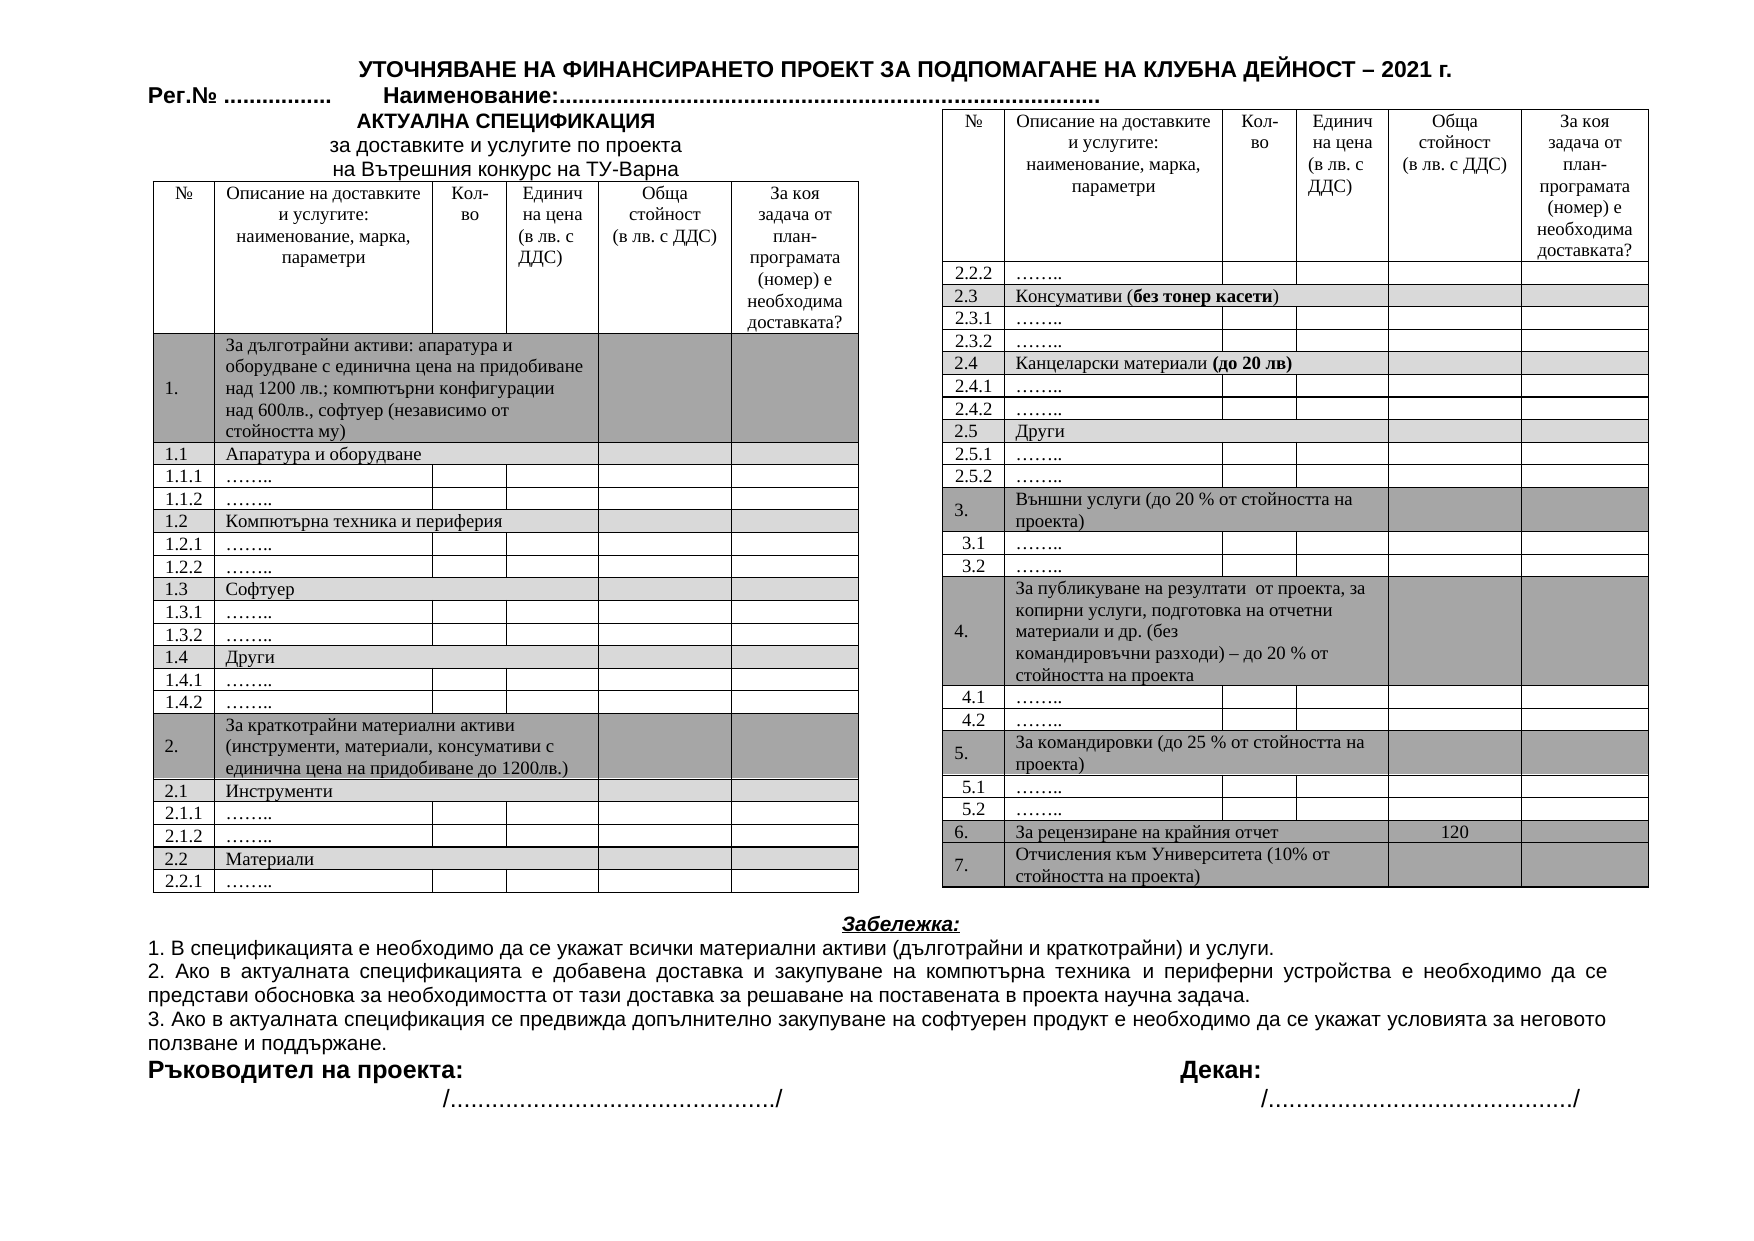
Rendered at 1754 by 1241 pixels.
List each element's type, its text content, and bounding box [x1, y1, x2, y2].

table_cell [1223, 398, 1296, 419]
table_cell [732, 669, 858, 690]
table_cell [732, 443, 858, 464]
table_cell 4.2 [943, 709, 1004, 730]
table_cell Външни услуги (до 20 % от стойността на проекта) [1005, 488, 1388, 531]
table_cell [599, 533, 731, 554]
table_cell [1389, 352, 1521, 374]
table_cell 4.1 [943, 686, 1004, 708]
table_cell …….. [215, 802, 432, 824]
table_cell 1.2 [154, 510, 214, 532]
table_cell За публикуване на резултати от проекта, за копирни услуги, подготовка на отчетни материали и др. (без командировъчни разходи) – до 20 % от стойността на проекта [1005, 577, 1388, 685]
table_cell …….. [1005, 532, 1222, 554]
table_cell [1389, 776, 1521, 797]
table_cell …….. [1005, 443, 1222, 464]
table_cell 1.3.1 [154, 601, 214, 622]
table_cell …….. [215, 870, 432, 892]
table_cell Консумативи (без тонер касети) [1005, 285, 1388, 306]
table_cell [1522, 686, 1648, 708]
table_cell [1297, 798, 1388, 820]
table_cell [1522, 532, 1648, 554]
table_cell [433, 624, 506, 645]
table_cell 2.1.2 [154, 825, 214, 846]
table_cell [433, 691, 506, 713]
table_cell 2.2.1 [154, 870, 214, 892]
table_cell Апаратура и оборудване [215, 443, 598, 464]
table_cell 6. [943, 821, 1004, 842]
table_cell [1522, 420, 1648, 442]
table_cell …….. [1005, 686, 1222, 708]
table_cell [1522, 776, 1648, 797]
table_cell 2.1.1 [154, 802, 214, 824]
table_cell [599, 870, 731, 892]
table_cell [599, 646, 731, 668]
table_cell 2.3.1 [943, 307, 1004, 329]
table_cell [732, 510, 858, 532]
table_cell [1389, 375, 1521, 396]
table_cell [433, 669, 506, 690]
table_header Описание на доставките и услугите: наименование, марка, параметри [1005, 110, 1222, 261]
table_cell …….. [215, 624, 432, 645]
text /.............................................../ /............................................/ [369, 1084, 1654, 1113]
table_cell …….. [215, 488, 432, 509]
table_cell [1522, 285, 1648, 306]
table_cell [1297, 709, 1388, 730]
table_cell [433, 488, 506, 509]
table_cell 1.2.2 [154, 556, 214, 577]
table_cell [1389, 686, 1521, 708]
table_cell …….. [1005, 709, 1222, 730]
table_cell [1223, 555, 1296, 576]
table_cell 2.5 [943, 420, 1004, 442]
table_cell [1223, 375, 1296, 396]
table_cell [599, 465, 731, 487]
table_cell …….. [1005, 776, 1222, 797]
table_cell [1522, 465, 1648, 487]
table_cell За дълготрайни активи: апаратура и оборудване с единична цена на придобиване над 1200 лв.; компютърни конфигурации над 600лв., софтуер (независимо от стойността му) [215, 334, 598, 442]
table_cell [1223, 776, 1296, 797]
table_cell 1.3 [154, 578, 214, 600]
table_header Кол-во [1223, 110, 1296, 261]
table_cell [1389, 307, 1521, 329]
table_cell [1389, 798, 1521, 820]
text АКТУАЛНА СПЕЦИФИКАЦИЯ [148, 109, 864, 133]
table_cell …….. [1005, 465, 1222, 487]
table_cell За командировки (до 25 % от стойността на проекта) [1005, 731, 1388, 774]
table_cell [433, 556, 506, 577]
table_cell [1389, 532, 1521, 554]
table_cell [507, 870, 598, 892]
table_cell [1522, 731, 1648, 774]
table_cell 1.2.1 [154, 533, 214, 554]
table_cell [1522, 798, 1648, 820]
table_cell …….. [215, 825, 432, 846]
table_cell Софтуер [215, 578, 598, 600]
table_header № [943, 110, 1004, 261]
table_cell За рецензиране на крайния отчет [1005, 821, 1388, 842]
text Ръководител на проекта: Декан: [148, 1055, 1608, 1084]
table_cell 2.5.1 [943, 443, 1004, 464]
table_cell [599, 488, 731, 509]
table_cell [599, 334, 731, 442]
table_cell [1223, 465, 1296, 487]
table_header За коя задача от план-програмата (номер) е необходима доставката? [732, 182, 858, 333]
table_cell [1522, 843, 1648, 886]
table_cell [599, 691, 731, 713]
table_header Обща стойност (в лв. с ДДС) [1389, 110, 1521, 261]
table_cell …….. [215, 691, 432, 713]
table_cell [1389, 488, 1521, 531]
table_cell [433, 465, 506, 487]
table_cell [1522, 577, 1648, 685]
table_cell [1522, 330, 1648, 351]
table_cell [599, 510, 731, 532]
table_cell 2.2 [154, 848, 214, 869]
table_header Единична цена (в лв. с ДДС) [1297, 110, 1388, 261]
table_cell [732, 780, 858, 801]
table_cell [433, 601, 506, 622]
table_cell …….. [1005, 398, 1222, 419]
table_cell [1223, 330, 1296, 351]
table_cell [1389, 420, 1521, 442]
table_cell [732, 624, 858, 645]
table_cell [1522, 398, 1648, 419]
table_cell [732, 533, 858, 554]
table_cell [732, 691, 858, 713]
table_cell 2.3.2 [943, 330, 1004, 351]
table_cell [1522, 555, 1648, 576]
table_cell [732, 488, 858, 509]
table_cell [599, 669, 731, 690]
table_cell Материали [215, 848, 598, 869]
table_cell …….. [1005, 330, 1222, 351]
table_cell [1389, 709, 1521, 730]
table_cell [507, 825, 598, 846]
table_cell За краткотрайни материални активи (инструменти, материали, консумативи с единична цена на придобиване до 1200лв.) [215, 714, 598, 778]
table_cell [1297, 375, 1388, 396]
table_cell [732, 870, 858, 892]
table_cell 1.1.1 [154, 465, 214, 487]
table_cell [1522, 443, 1648, 464]
table_cell …….. [215, 669, 432, 690]
table_cell [433, 802, 506, 824]
text 3. Ако в актуалната спецификация се предвижда допълнително закупуване на софтуерен продукт е необходимо да се укажат условията за неговото ползване и поддържане. [148, 1007, 1608, 1055]
table_cell [1389, 330, 1521, 351]
table_cell 4. [943, 577, 1004, 685]
table_cell 2.2.2 [943, 262, 1004, 283]
table_cell 7. [943, 843, 1004, 886]
table_cell 5.1 [943, 776, 1004, 797]
table_cell [507, 533, 598, 554]
text 2. Ако в актуалната спецификацията е добавена доставка и закупуване на компютърна техника и периферни устройства е необходимо да се представи обосновка за необходимостта от тази доставка за решаване на поставената в проекта научна задача. [148, 959, 1608, 1007]
table_cell 1.4.2 [154, 691, 214, 713]
table_cell [732, 825, 858, 846]
table_cell [1223, 709, 1296, 730]
table_cell …….. [1005, 262, 1222, 283]
table_cell [599, 714, 731, 778]
table_cell Инструменти [215, 780, 598, 801]
table_cell [599, 825, 731, 846]
table_cell [732, 465, 858, 487]
table_cell [1297, 262, 1388, 283]
table_cell [599, 601, 731, 622]
table_cell [1522, 262, 1648, 283]
table_cell [1389, 577, 1521, 685]
table_cell [599, 780, 731, 801]
table_cell [1297, 532, 1388, 554]
table_cell 2.3 [943, 285, 1004, 306]
table_header Описание на доставките и услугите: наименование, марка, параметри [215, 182, 432, 333]
table_cell [1223, 443, 1296, 464]
table_cell [1297, 776, 1388, 797]
text 1. В спецификацията е необходимо да се укажат всички материални активи (дълготрайни и краткотрайни) и услуги. [148, 935, 1608, 959]
table_cell …….. [1005, 375, 1222, 396]
table_cell [507, 556, 598, 577]
table_header За коя задача от план-програмата (номер) е необходима доставката? [1522, 110, 1648, 261]
table_cell [1297, 398, 1388, 419]
table_cell 2.1 [154, 780, 214, 801]
table_cell [1223, 798, 1296, 820]
table_cell [1522, 352, 1648, 374]
table_cell 2.5.2 [943, 465, 1004, 487]
table_cell 1.4 [154, 646, 214, 668]
table_cell [1389, 398, 1521, 419]
table_cell [732, 714, 858, 778]
table_cell 2.4.1 [943, 375, 1004, 396]
table_cell [1223, 307, 1296, 329]
table_cell [507, 465, 598, 487]
table_cell [507, 691, 598, 713]
table_cell Отчисления към Университета (10% от стойността на проекта) [1005, 843, 1388, 886]
table_cell [1389, 731, 1521, 774]
table_cell [1297, 555, 1388, 576]
table_cell [1522, 375, 1648, 396]
table_cell [1297, 330, 1388, 351]
text Забележка: [148, 911, 1654, 935]
table_cell Канцеларски материали (до 20 лв) [1005, 352, 1388, 374]
table_cell 1.1 [154, 443, 214, 464]
table_cell 5.2 [943, 798, 1004, 820]
table_cell [433, 825, 506, 846]
table_cell …….. [215, 465, 432, 487]
table_cell …….. [1005, 798, 1222, 820]
table_cell 1.1.2 [154, 488, 214, 509]
table_cell …….. [1005, 555, 1222, 576]
table_cell 2.4 [943, 352, 1004, 374]
table_cell [732, 601, 858, 622]
table_cell [732, 802, 858, 824]
table_cell [732, 646, 858, 668]
table_cell [1389, 555, 1521, 576]
table_cell [732, 556, 858, 577]
table_cell 2.4.2 [943, 398, 1004, 419]
table_cell [1223, 262, 1296, 283]
table_cell …….. [215, 556, 432, 577]
table_cell [1297, 465, 1388, 487]
text на Вътрешния конкурс на ТУ-Варна [148, 157, 864, 181]
table_header Обща стойност (в лв. с ДДС) [599, 182, 731, 333]
table_header Единична цена (в лв. с ДДС) [507, 182, 598, 333]
table_cell [599, 624, 731, 645]
table_cell [1522, 821, 1648, 842]
table_cell [1389, 262, 1521, 283]
table_cell 5. [943, 731, 1004, 774]
table_header № [154, 182, 214, 333]
table_cell [599, 848, 731, 869]
table_cell [507, 488, 598, 509]
table_cell 2. [154, 714, 214, 778]
table_header Кол-во [433, 182, 506, 333]
table_cell 1.3.2 [154, 624, 214, 645]
table_cell [507, 669, 598, 690]
table_cell [1389, 843, 1521, 886]
table_cell [507, 601, 598, 622]
table_cell [433, 870, 506, 892]
table_cell [1389, 465, 1521, 487]
table_cell …….. [215, 533, 432, 554]
table_cell [1223, 686, 1296, 708]
table_cell [599, 802, 731, 824]
table_cell [732, 578, 858, 600]
table_cell [507, 802, 598, 824]
table_cell Други [215, 646, 598, 668]
table_cell [1522, 709, 1648, 730]
table_cell 3. [943, 488, 1004, 531]
table_cell [1389, 443, 1521, 464]
table_cell [433, 533, 506, 554]
table_cell 3.1 [943, 532, 1004, 554]
table_cell [507, 624, 598, 645]
table_cell Други [1005, 420, 1388, 442]
table_cell Компютърна техника и периферия [215, 510, 598, 532]
table_cell …….. [1005, 307, 1222, 329]
table_cell [1522, 488, 1648, 531]
text за доставките и услугите по проекта [148, 133, 864, 157]
table_cell [1297, 686, 1388, 708]
table_cell 120 [1389, 821, 1521, 842]
table_cell 1. [154, 334, 214, 442]
table_cell [1297, 307, 1388, 329]
table_cell [732, 334, 858, 442]
table_cell [1297, 443, 1388, 464]
table_cell …….. [215, 601, 432, 622]
table_cell [1522, 307, 1648, 329]
table_cell [1389, 285, 1521, 306]
table_cell 1.4.1 [154, 669, 214, 690]
table_cell [599, 578, 731, 600]
table_cell [599, 443, 731, 464]
table_cell [599, 556, 731, 577]
table_cell [1223, 532, 1296, 554]
table_cell [732, 848, 858, 869]
table_cell 3.2 [943, 555, 1004, 576]
